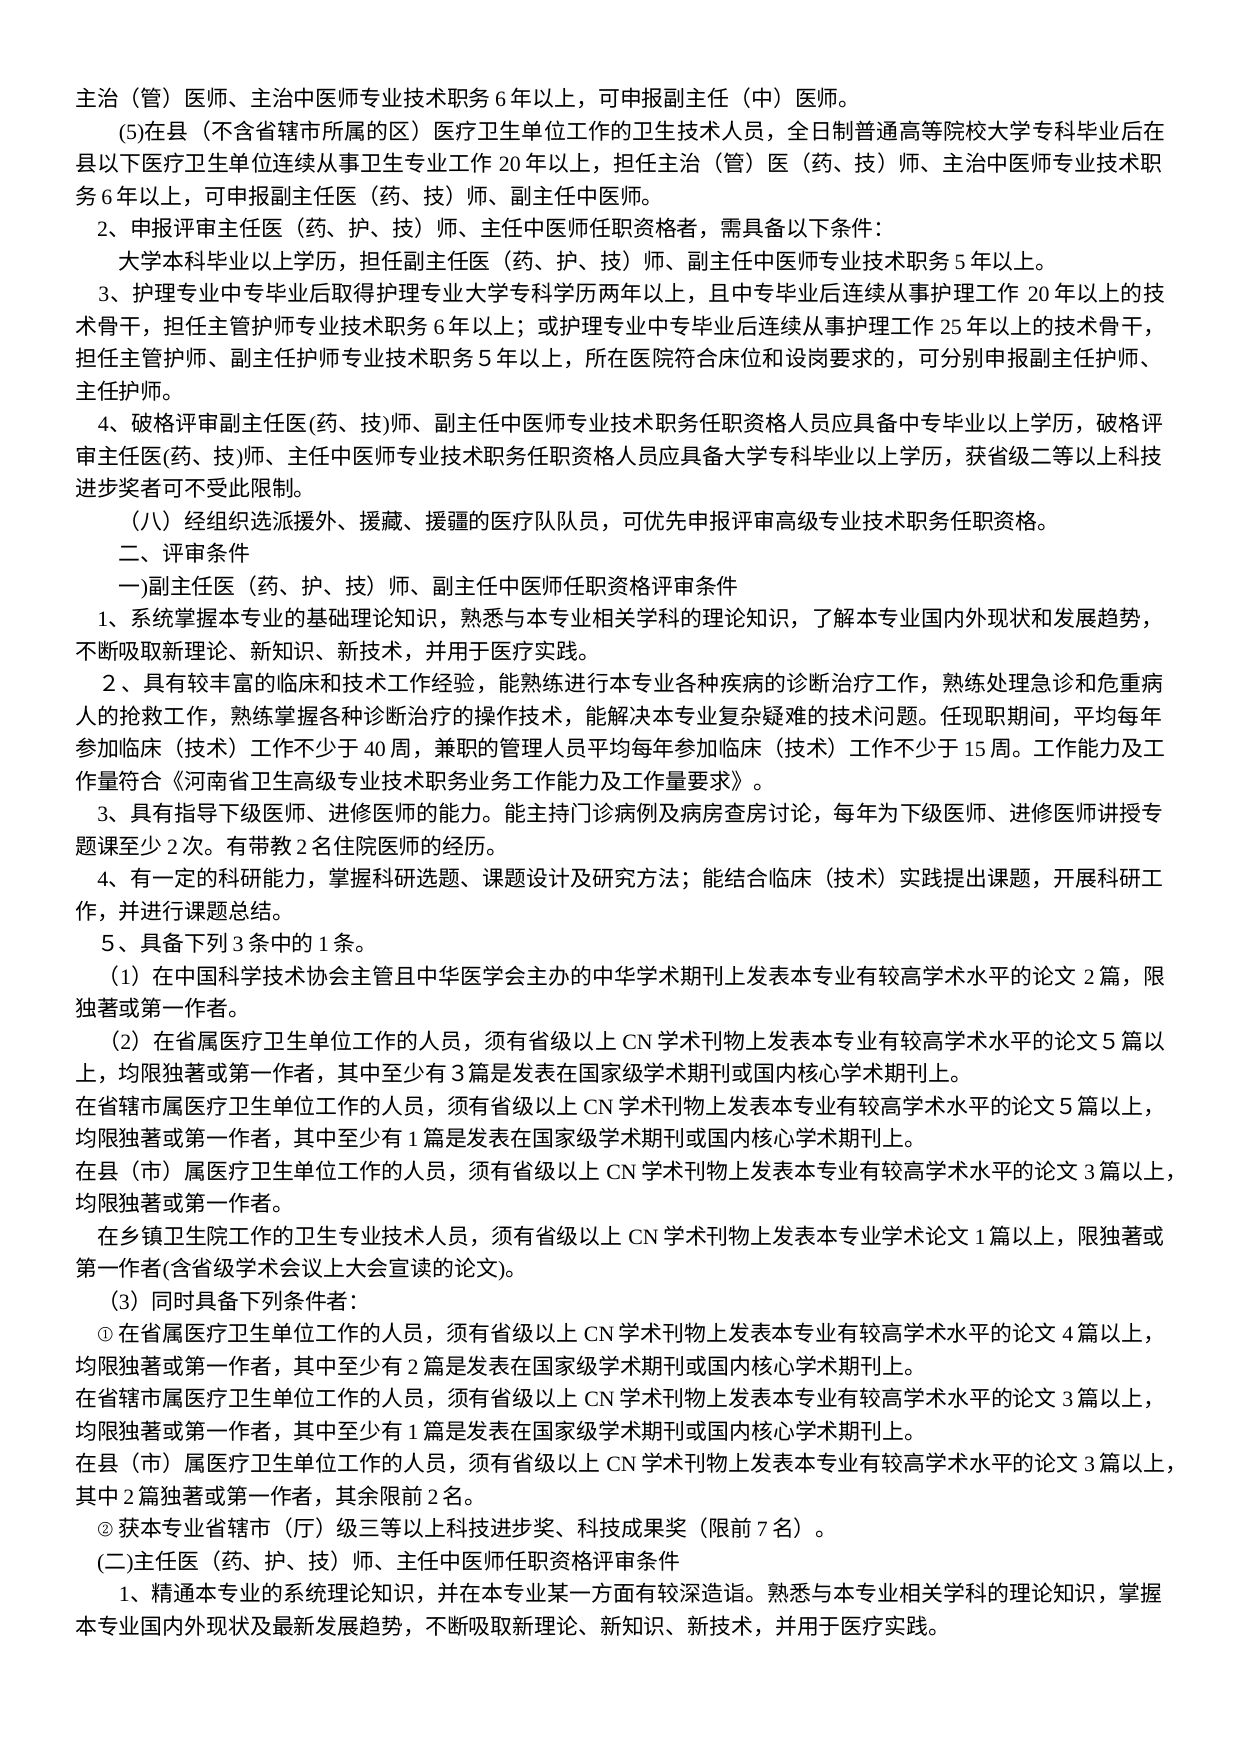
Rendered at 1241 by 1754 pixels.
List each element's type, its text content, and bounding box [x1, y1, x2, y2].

text 大学本科毕业以上学历，担任副主任医（药、护、技）师、副主任中医师专业技术职务5年以上。 [75, 243, 1165, 276]
text 在省辖市属医疗卫生单位工作的人员，须有省级以上CN学术刊物上发表本专业有较高学术水平的论文５篇以上，均限独著或第一作者，其中至少有1篇是发表在国家级学术期刊或国内核心学术期刊上。 [75, 1088, 1165, 1153]
text 在省辖市属医疗卫生单位工作的人员，须有省级以上CN学术刊物上发表本专业有较高学术水平的论文3篇以上，均限独著或第一作者，其中至少有1篇是发表在国家级学术期刊或国内核心学术期刊上。 [75, 1381, 1165, 1446]
text (5)在县（不含省辖市所属的区）医疗卫生单位工作的卫生技术人员，全日制普通高等院校大学专科毕业后在县以下医疗卫生单位连续从事卫生专业工作20年以上，担任主治（管）医（药、技）师、主治中医师专业技术职务6年以上，可申报副主任医（药、技）师、副主任中医师。 [75, 113, 1165, 211]
text 3、具有指导下级医师、进修医师的能力。能主持门诊病例及病房查房讨论，每年为下级医师、进修医师讲授专题课至少2次。有带教2名住院医师的经历。 [75, 796, 1165, 861]
text (二)主任医（药、护、技）师、主任中医师任职资格评审条件 [75, 1543, 1165, 1576]
text 在县（市）属医疗卫生单位工作的人员，须有省级以上CN学术刊物上发表本专业有较高学术水平的论文3篇以上，其中2篇独著或第一作者，其余限前2名。 [75, 1446, 1165, 1511]
text ②获本专业省辖市（厅）级三等以上科技进步奖、科技成果奖（限前7名）。 [75, 1511, 1165, 1543]
text ①在省属医疗卫生单位工作的人员，须有省级以上CN学术刊物上发表本专业有较高学术水平的论文4篇以上，均限独著或第一作者，其中至少有2篇是发表在国家级学术期刊或国内核心学术期刊上。 [75, 1316, 1165, 1381]
text 2、申报评审主任医（药、护、技）师、主任中医师任职资格者，需具备以下条件： [75, 211, 1165, 243]
text 4、破格评审副主任医(药、技)师、副主任中医师专业技术职务任职资格人员应具备中专毕业以上学历，破格评审主任医(药、技)师、主任中医师专业技术职务任职资格人员应具备大学专科毕业以上学历，获省级二等以上科技进步奖者可不受此限制。 [75, 406, 1165, 503]
text ２、具有较丰富的临床和技术工作经验，能熟练进行本专业各种疾病的诊断治疗工作，熟练处理急诊和危重病人的抢救工作，熟练掌握各种诊断治疗的操作技术，能解决本专业复杂疑难的技术问题。任现职期间，平均每年参加临床（技术）工作不少于40周，兼职的管理人员平均每年参加临床（技术）工作不少于15周。工作能力及工作量符合《河南省卫生高级专业技术职务业务工作能力及工作量要求》。 [75, 666, 1165, 796]
text ５、具备下列3条中的1条。 [75, 926, 1165, 958]
text 1、精通本专业的系统理论知识，并在本专业某一方面有较深造诣。熟悉与本专业相关学科的理论知识，掌握本专业国内外现状及最新发展趋势，不断吸取新理论、新知识、新技术，并用于医疗实践。 [75, 1576, 1165, 1641]
text （3）同时具备下列条件者： [75, 1283, 1165, 1316]
text 1、系统掌握本专业的基础理论知识，熟悉与本专业相关学科的理论知识，了解本专业国内外现状和发展趋势，不断吸取新理论、新知识、新技术，并用于医疗实践。 [75, 601, 1165, 666]
text 二、评审条件 [75, 536, 1165, 568]
text 在县（市）属医疗卫生单位工作的人员，须有省级以上CN学术刊物上发表本专业有较高学术水平的论文3篇以上，均限独著或第一作者。 [75, 1153, 1165, 1218]
text 一)副主任医（药、护、技）师、副主任中医师任职资格评审条件 [75, 568, 1165, 601]
text 4、有一定的科研能力，掌握科研选题、课题设计及研究方法；能结合临床（技术）实践提出课题，开展科研工作，并进行课题总结。 [75, 861, 1165, 926]
text 3、护理专业中专毕业后取得护理专业大学专科学历两年以上，且中专毕业后连续从事护理工作20年以上的技术骨干，担任主管护师专业技术职务6年以上；或护理专业中专毕业后连续从事护理工作25年以上的技术骨干，担任主管护师、副主任护师专业技术职务５年以上，所在医院符合床位和设岗要求的，可分别申报副主任护师、主任护师。 [75, 276, 1165, 406]
text （1）在中国科学技术协会主管且中华医学会主办的中华学术期刊上发表本专业有较高学术水平的论文2篇，限独著或第一作者。 [75, 958, 1165, 1023]
text 在乡镇卫生院工作的卫生专业技术人员，须有省级以上CN学术刊物上发表本专业学术论文1篇以上，限独著或第一作者(含省级学术会议上大会宣读的论文)。 [75, 1218, 1165, 1283]
text （八）经组织选派援外、援藏、援疆的医疗队队员，可优先申报评审高级专业技术职务任职资格。 [75, 503, 1165, 536]
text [75, 81, 1165, 113]
text （2）在省属医疗卫生单位工作的人员，须有省级以上CN学术刊物上发表本专业有较高学术水平的论文５篇以上，均限独著或第一作者，其中至少有３篇是发表在国家级学术期刊或国内核心学术期刊上。 [75, 1023, 1165, 1088]
